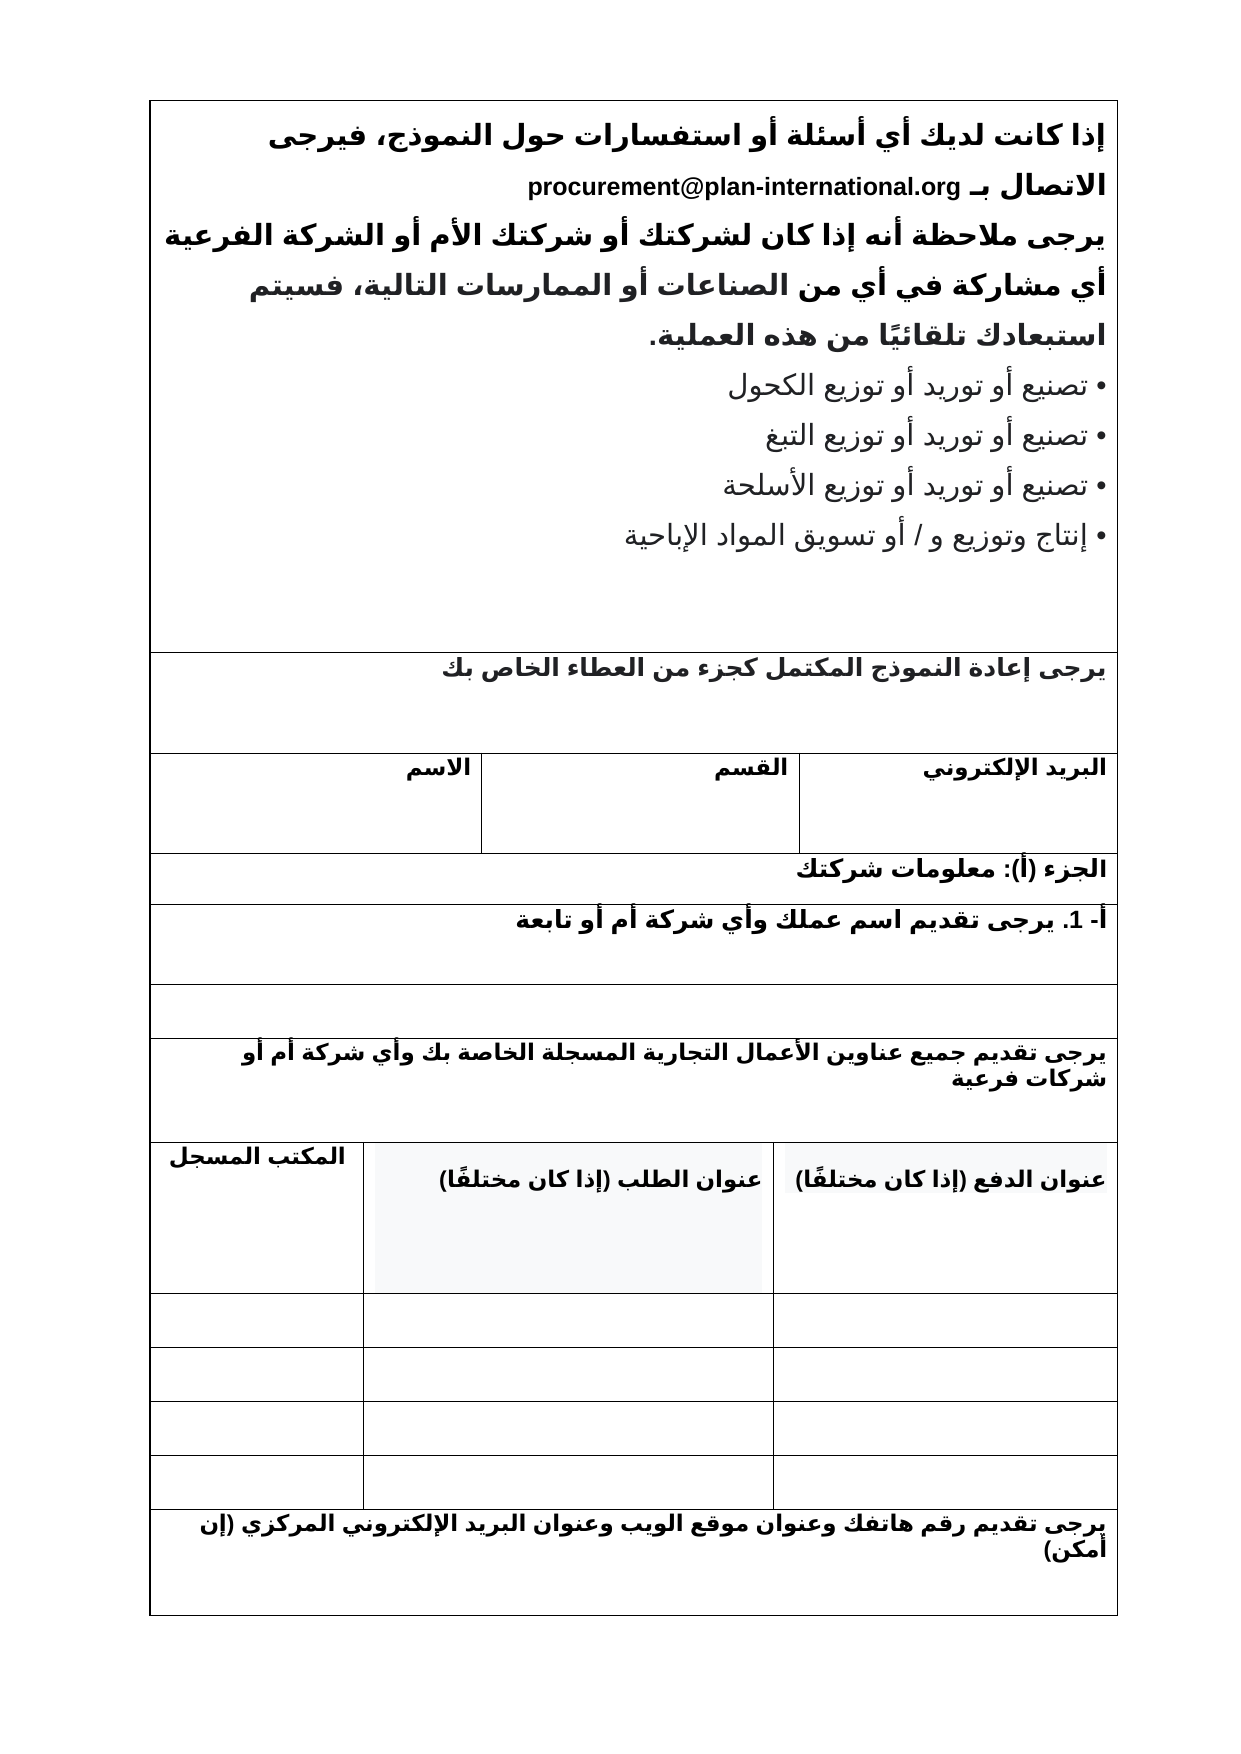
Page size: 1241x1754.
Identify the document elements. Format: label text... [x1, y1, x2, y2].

table_cell [151, 1348, 363, 1401]
table_cell [151, 1402, 363, 1455]
table_cell الجزء (أ): معلومات شركتك [151, 854, 1117, 904]
table_cell [364, 1294, 773, 1347]
table_cell [774, 1294, 1117, 1347]
table_cell [151, 1294, 363, 1347]
table_cell [364, 1456, 773, 1509]
table_cell البريد الإلكتروني [800, 754, 1117, 853]
table_cell عنوان الدفع (إذا كان مختلفًا) [774, 1143, 1117, 1293]
table_cell [364, 1402, 773, 1455]
table_cell المكتب المسجل [151, 1143, 363, 1293]
table_cell الاسم [151, 754, 481, 853]
table_cell [364, 1348, 773, 1401]
table_cell [151, 1456, 363, 1509]
table_cell أ- 1. يرجى تقديم اسم عملك وأي شركة أم أو تابعة [151, 905, 1117, 984]
table_cell [774, 1402, 1117, 1455]
table_cell يرجى تقديم جميع عناوين الأعمال التجارية المسجلة الخاصة بك وأي شركة أم أو شركات فرعية [151, 1039, 1117, 1142]
table_cell [151, 985, 1117, 1038]
table_cell يرجى إعادة النموذج المكتمل كجزء من العطاء الخاص بك [151, 653, 1117, 752]
table_cell [774, 1456, 1117, 1509]
table_cell القسم [482, 754, 799, 853]
table_cell [774, 1348, 1117, 1401]
table_cell يرجى تقديم رقم هاتفك وعنوان موقع الويب وعنوان البريد الإلكتروني المركزي (إن أمكن) [151, 1510, 1117, 1615]
